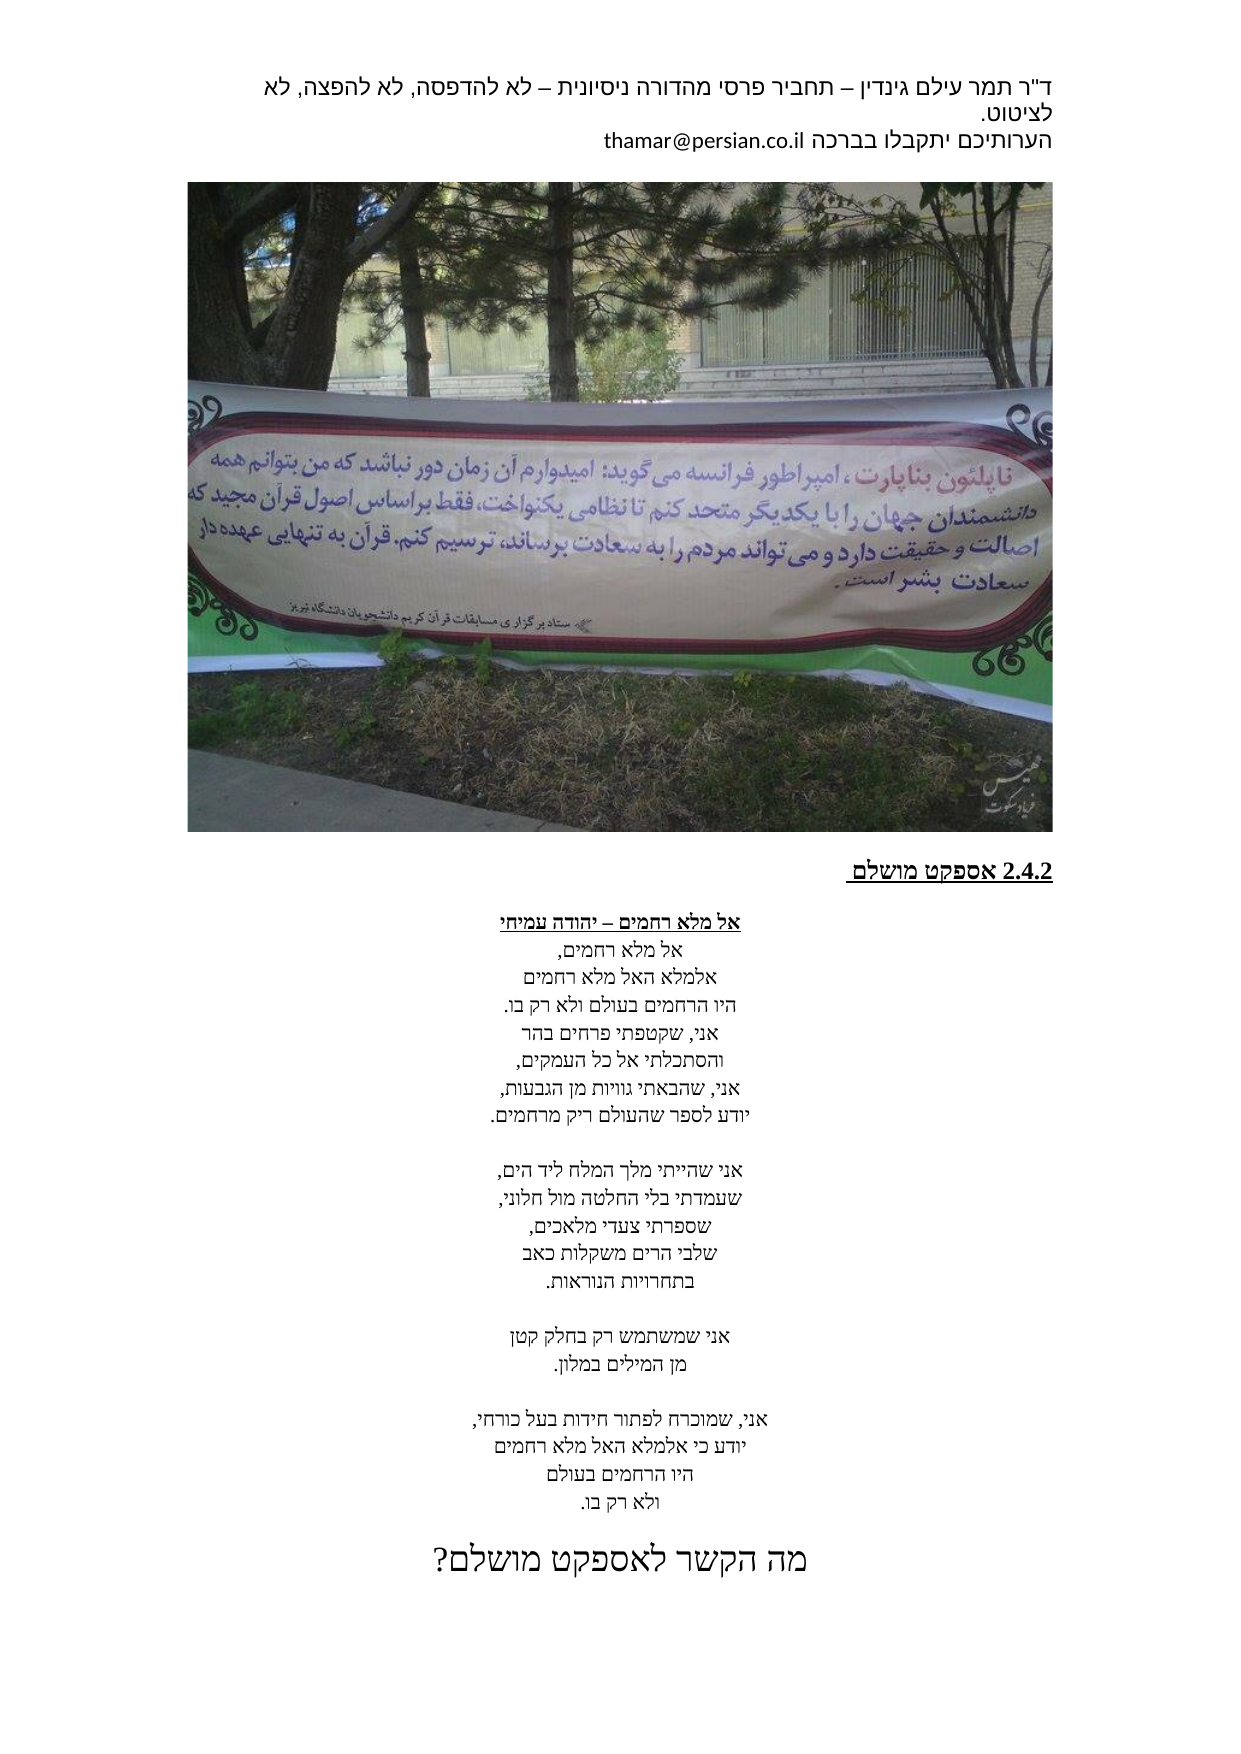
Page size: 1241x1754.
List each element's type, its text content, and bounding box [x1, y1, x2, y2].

text מה הקשר לאספקט מושלם? [187, 1538, 1053, 1579]
text שלבי הרים משקלות כאב [187, 1241, 1053, 1265]
text אני שהייתי מלך המלח ליד הים, [187, 1158, 1053, 1182]
text אל מלא רחמים, [187, 938, 1053, 962]
text יודע כי אלמלא האל מלא רחמים [187, 1434, 1053, 1458]
text מן המילים במלון. [187, 1352, 1053, 1376]
text שעמדתי בלי החלטה מול חלוני, [187, 1186, 1053, 1210]
text אל מלא רחמים – יהודה עמיחי [187, 910, 1053, 934]
text אני, שמוכרח לפתור חידות בעל כורחי, [187, 1407, 1053, 1431]
picture [187, 182, 1053, 832]
text שספרתי צעדי מלאכים, [187, 1214, 1053, 1238]
text יודע לספר שהעולם ריק מרחמים. [187, 1103, 1053, 1127]
text היו הרחמים בעולם [187, 1462, 1053, 1486]
text היו הרחמים בעולם ולא רק בו. [187, 993, 1053, 1017]
text 2.4.2 אספקט מושלם [187, 856, 1053, 885]
text אני שמשתמש רק בחלק קטן [187, 1324, 1053, 1348]
text אני, שקטפתי פרחים בהר [187, 1020, 1053, 1044]
text בתחרויות הנוראות. [187, 1269, 1053, 1293]
text אני, שהבאתי גוויות מן הגבעות, [187, 1076, 1053, 1100]
text ולא רק בו. [187, 1490, 1053, 1514]
text אלמלא האל מלא רחמים [187, 965, 1053, 989]
text והסתכלתי אל כל העמקים, [187, 1048, 1053, 1072]
